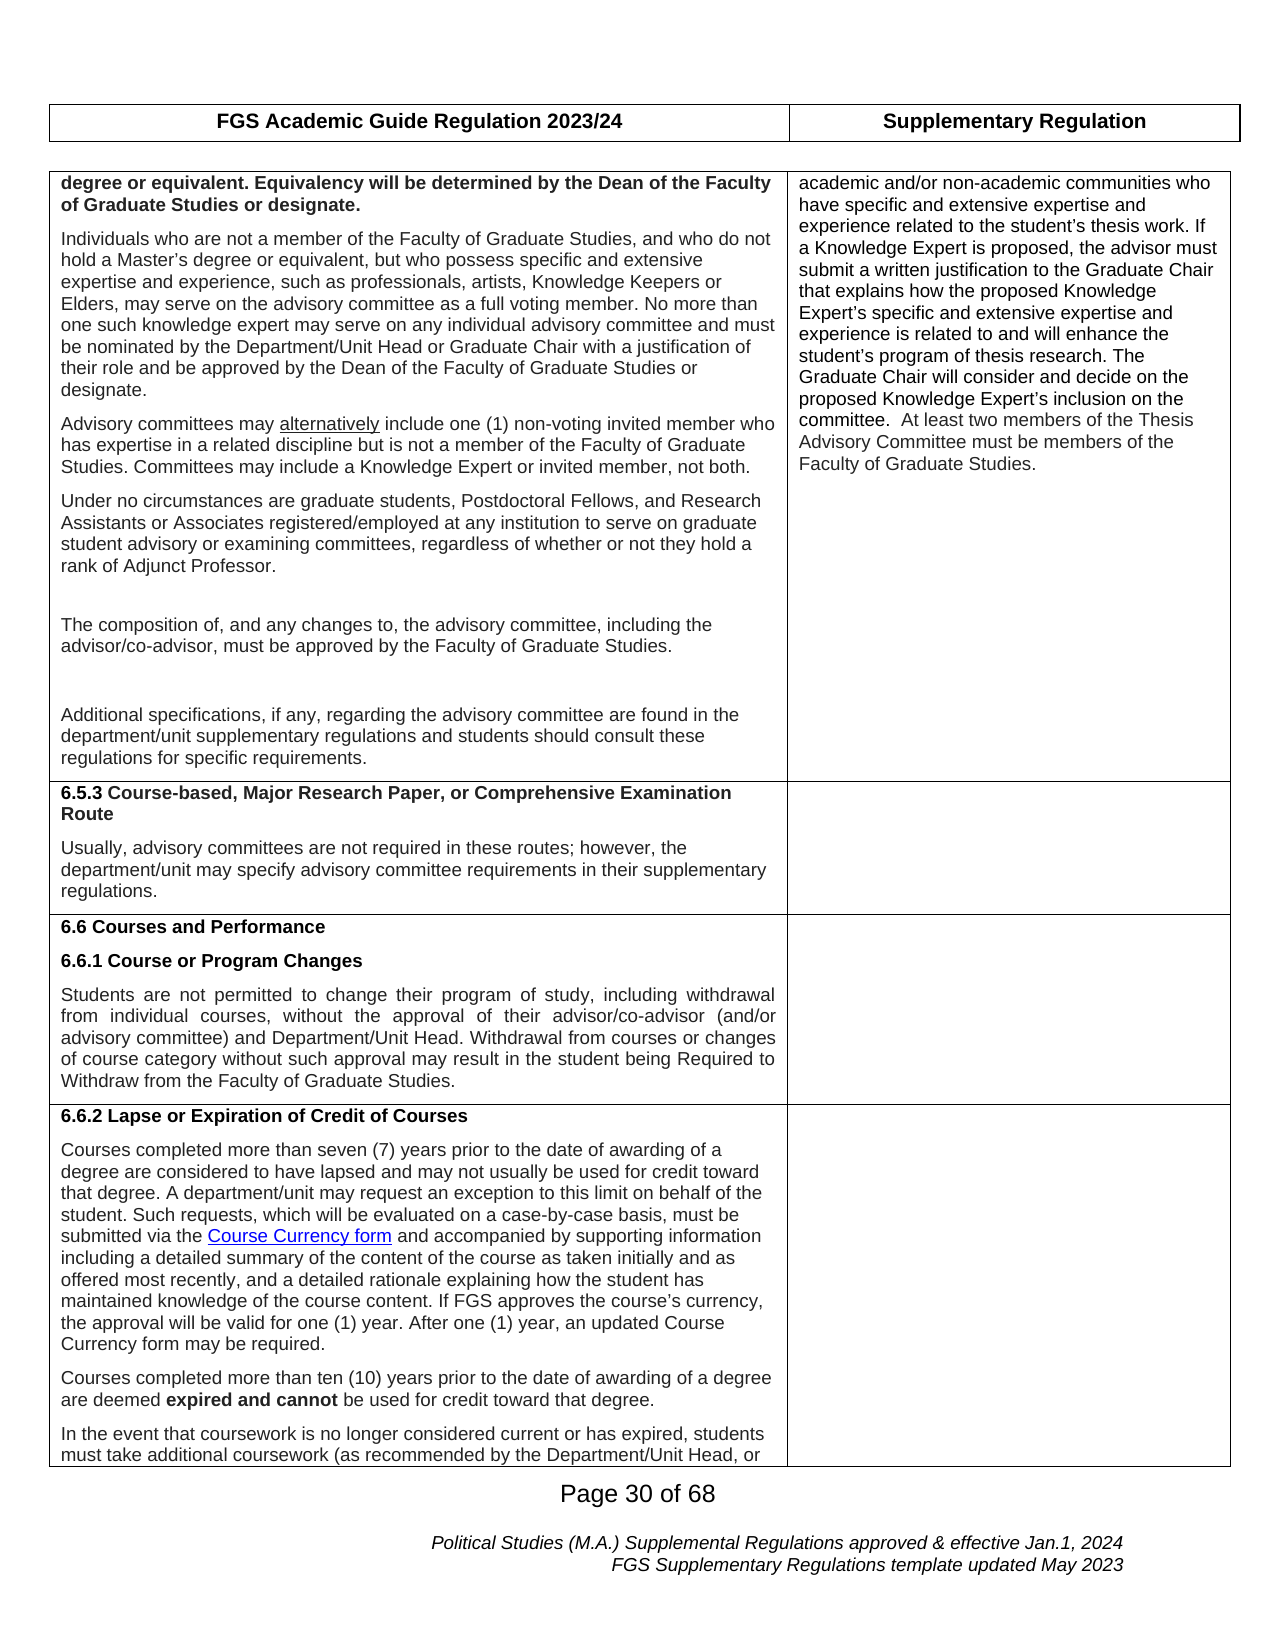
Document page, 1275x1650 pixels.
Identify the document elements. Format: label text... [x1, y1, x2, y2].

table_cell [788, 172, 1230, 781]
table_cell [50, 172, 787, 781]
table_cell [50, 1105, 787, 1466]
table_cell 6.6 Courses and Performance 6.6.1 Course or Program Changes Students are not permitted to change their program of study, including withdrawal from individual courses, without the approval of their advisor/co-advisor (and/or advisory committee) and Department/Unit Head. Withdrawal from courses or changes of course category without such approval may result in the student being Required to Withdraw from the Faculty of Graduate Studies. [50, 915, 787, 1104]
table_cell [788, 1105, 1230, 1466]
table_cell [788, 782, 1230, 914]
table_cell 6.5.3 Course-based, Major Research Paper, or Comprehensive Examination Route Usually, advisory committees are not required in these routes; however, the department/unit may specify advisory committee requirements in their supplementary regulations. [50, 782, 787, 914]
table_cell [788, 915, 1230, 1104]
